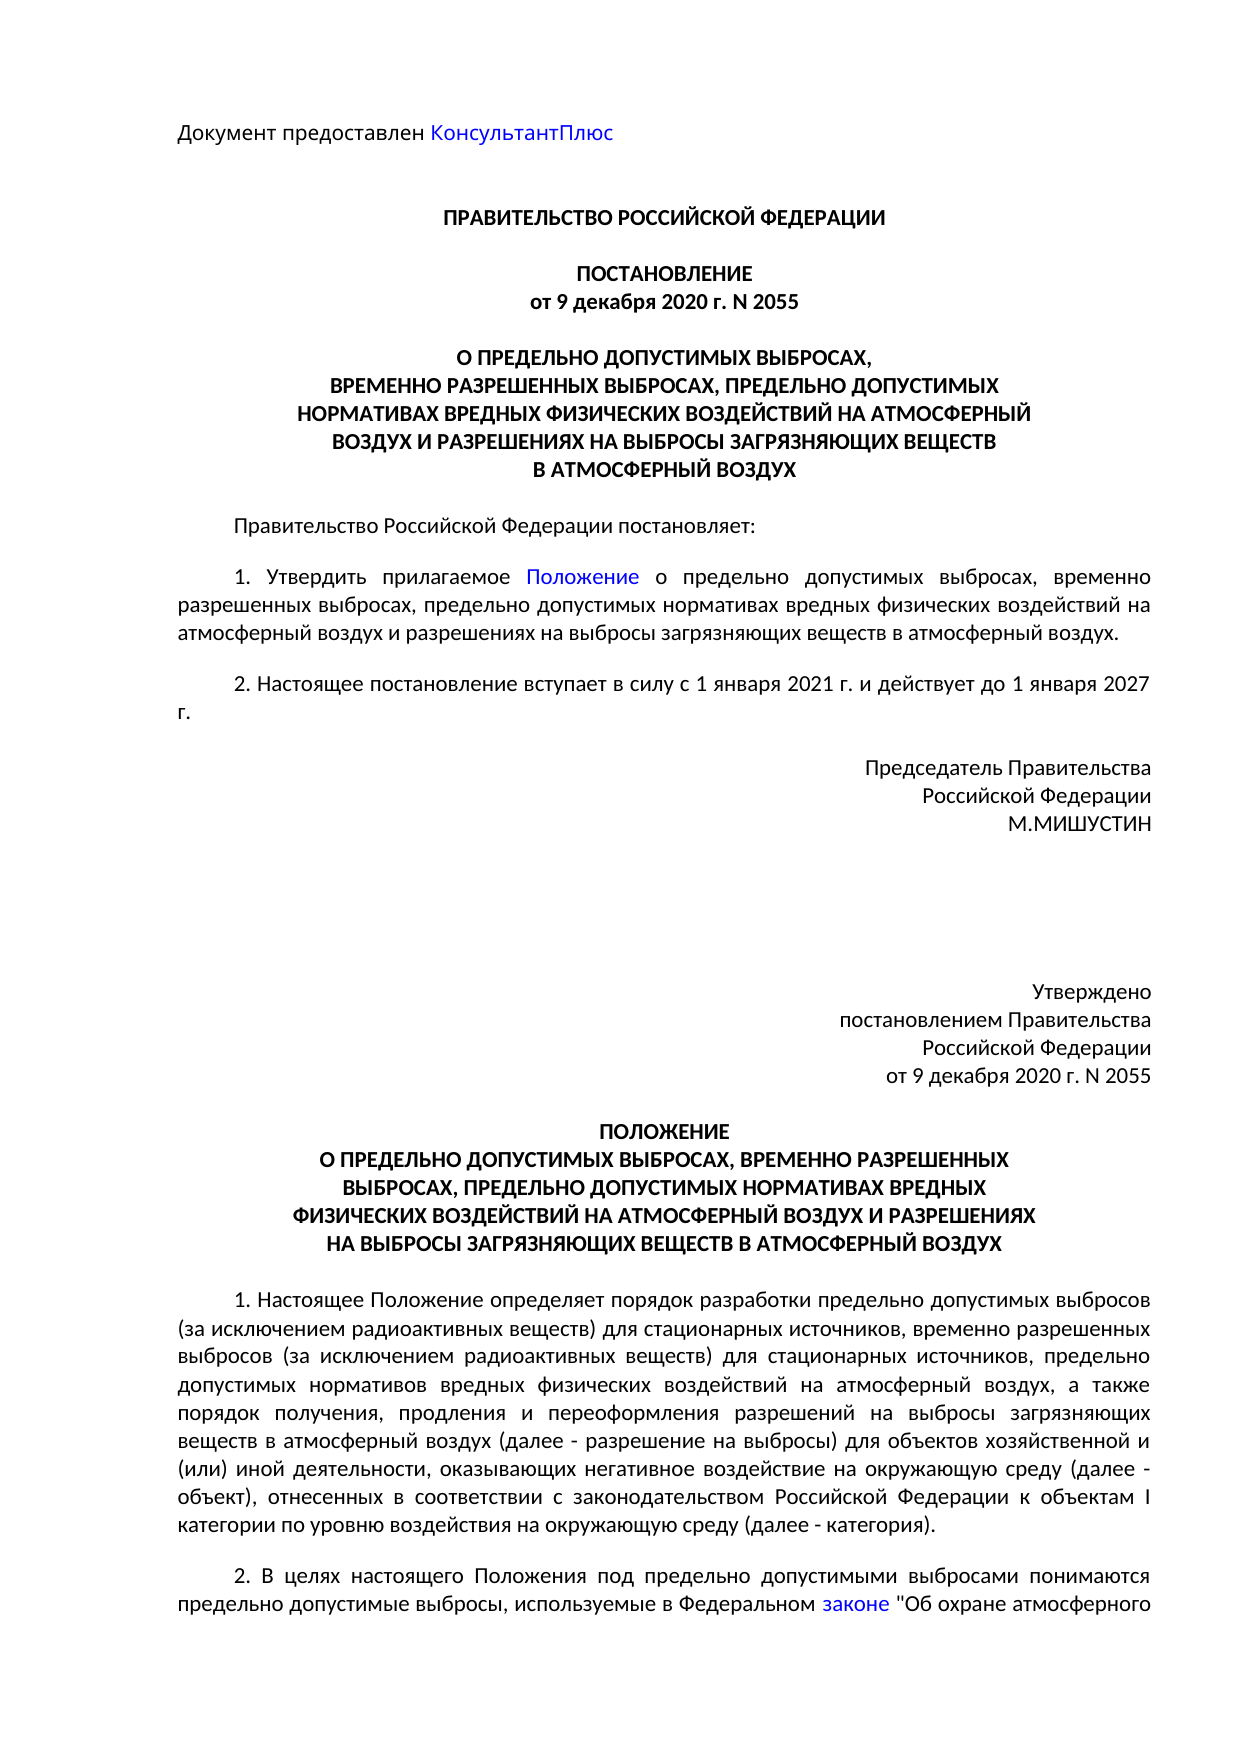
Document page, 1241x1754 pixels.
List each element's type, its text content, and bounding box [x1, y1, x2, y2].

text Российской Федерации [177, 1033, 1152, 1061]
text М.МИШУСТИН [177, 809, 1152, 837]
title НОРМАТИВАХ ВРЕДНЫХ ФИЗИЧЕСКИХ ВОЗДЕЙСТВИЙ НА АТМОСФЕРНЫЙ [177, 399, 1152, 427]
text Утверждено [177, 977, 1152, 1005]
title Документ предоставлен КонсультантПлюс [177, 118, 1152, 175]
title О ПРЕДЕЛЬНО ДОПУСТИМЫХ ВЫБРОСАХ, [177, 343, 1152, 371]
text Председатель Правительства [177, 753, 1152, 781]
title от 9 декабря 2020 г. N 2055 [177, 287, 1152, 315]
text 1. Утвердить прилагаемое Положение о предельно допустимых выбросах, временно разрешенных выбросах, предельно допустимых нормативах вредных физических воздействий на атмосферный воздух и разрешениях на выбросы загрязняющих веществ в атмосферный воздух. [177, 562, 1152, 646]
title ФИЗИЧЕСКИХ ВОЗДЕЙСТВИЙ НА АТМОСФЕРНЫЙ ВОЗДУХ И РАЗРЕШЕНИЯХ [177, 1202, 1152, 1229]
text постановлением Правительства [177, 1005, 1152, 1033]
title ВРЕМЕННО РАЗРЕШЕННЫХ ВЫБРОСАХ, ПРЕДЕЛЬНО ДОПУСТИМЫХ [177, 371, 1152, 399]
text от 9 декабря 2020 г. N 2055 [177, 1061, 1152, 1089]
title ВОЗДУХ И РАЗРЕШЕНИЯХ НА ВЫБРОСЫ ЗАГРЯЗНЯЮЩИХ ВЕЩЕСТВ [177, 427, 1152, 455]
title О ПРЕДЕЛЬНО ДОПУСТИМЫХ ВЫБРОСАХ, ВРЕМЕННО РАЗРЕШЕННЫХ [177, 1146, 1152, 1173]
title ПОСТАНОВЛЕНИЕ [177, 259, 1152, 287]
text 1. Настоящее Положение определяет порядок разработки предельно допустимых выбросов (за исключением радиоактивных веществ) для стационарных источников, временно разрешенных выбросов (за исключением радиоактивных веществ) для стационарных источников, предельно допустимых нормативов вредных физических воздействий на атмосферный воздух, а также порядок получения, продления и переоформления разрешений на выбросы загрязняющих веществ в атмосферный воздух (далее - разрешение на выбросы) для объектов хозяйственной и (или) иной деятельности, оказывающих негативное воздействие на окружающую среду (далее - объект), отнесенных в соответствии с законодательством Российской Федерации к объектам I категории по уровню воздействия на окружающую среду (далее - категория). [177, 1286, 1152, 1538]
title НА ВЫБРОСЫ ЗАГРЯЗНЯЮЩИХ ВЕЩЕСТВ В АТМОСФЕРНЫЙ ВОЗДУХ [177, 1229, 1152, 1258]
title ПРАВИТЕЛЬСТВО РОССИЙСКОЙ ФЕДЕРАЦИИ [177, 203, 1152, 231]
title В АТМОСФЕРНЫЙ ВОЗДУХ [177, 455, 1152, 483]
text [177, 1561, 1152, 1617]
title ПОЛОЖЕНИЕ [177, 1117, 1152, 1146]
text Правительство Российской Федерации постановляет: [177, 511, 1152, 539]
text Российской Федерации [177, 781, 1152, 809]
text 2. Настоящее постановление вступает в силу с 1 января 2021 г. и действует до 1 января 2027 г. [177, 669, 1152, 725]
title ВЫБРОСАХ, ПРЕДЕЛЬНО ДОПУСТИМЫХ НОРМАТИВАХ ВРЕДНЫХ [177, 1173, 1152, 1202]
